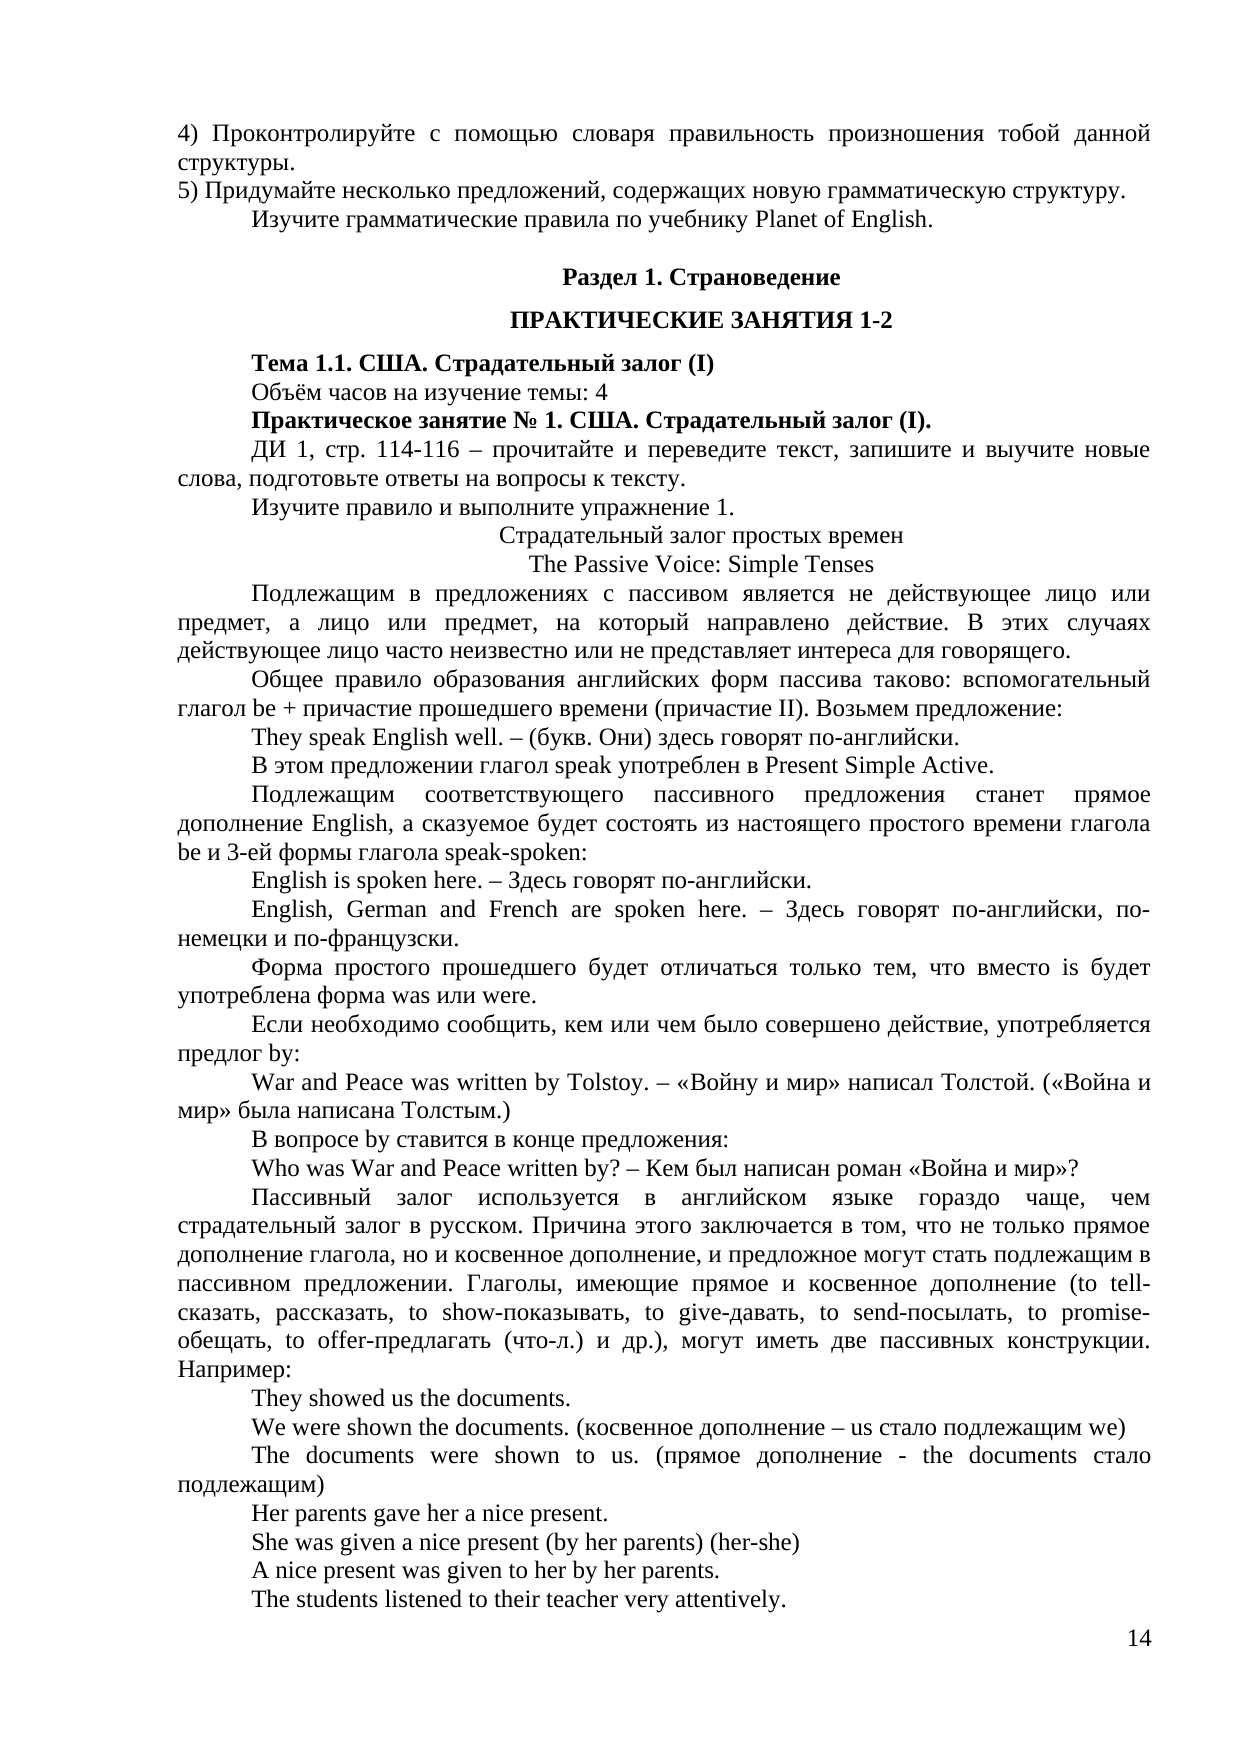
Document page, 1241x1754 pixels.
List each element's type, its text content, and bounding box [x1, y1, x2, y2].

text Изучите правило и выполните упражнение 1. [177, 492, 1152, 521]
text Раздел 1. Страноведение [177, 262, 1152, 291]
text 4) Проконтролируйте с помощью словаря правильность произношения тобой данной структуры. [177, 118, 1152, 176]
text War and Рeace was written by Tolstoy. – «Войну и мир» написал Толстой. («Война и мир» была написана Толстым.) [177, 1067, 1152, 1124]
text Объём часов на изучение темы: 4 [177, 377, 1152, 406]
text We were shown the documents. (косвенное дополнение – us стало подлежащим we) [177, 1412, 1152, 1441]
text Форма простого прошедшего будет отличаться только тем, что вместо is будет употреблена форма was или were. [177, 952, 1152, 1009]
text Тема 1.1. США. Страдательный залог (I) [177, 348, 1152, 377]
text The documents were shown to us. (прямое дополнение - the documents стало подлежащим) [177, 1441, 1152, 1498]
text Пассивный залог используется в английском языке гораздо чаще, чем страдательный залог в русском. Причина этого заключается в том, что не только прямое дополнение глагола, но и косвенное дополнение, и предложное могут стать подлежащим в пассивном предложении. Глаголы, имеющие прямое и косвенное дополнение (to tell-сказать, рассказать, to show-показывать, to give-давать, to send-посылать, to promise-обещать, to offer-предлагать (что-л.) и др.), могут иметь две пассивных конструкции. Например: [177, 1182, 1152, 1383]
text The Passive Voice: Simple Tenses [177, 549, 1152, 578]
text She was given a nice present (by her parents) (her-she) [177, 1527, 1152, 1556]
text Подлежащим соответствующего пассивного предложения станет прямое дополнение English, а сказуемое будет состоять из настоящего простого времени глагола be и 3-ей формы глагола speak-spoken: [177, 779, 1152, 866]
text Who was War and Peace written by? – Кем был написан роман «Война и мир»? [177, 1153, 1152, 1182]
text ПРАКТИЧЕСКИЕ ЗАНЯТИЯ 1-2 [177, 305, 1152, 334]
text Подлежащим в предложениях с пассивом является не действующее лицо или предмет, а лицо или предмет, на который направлено действие. В этих случаях действующее лицо часто неизвестно или не представляет интереса для говорящего. [177, 578, 1152, 664]
text They showed us the documents. [177, 1383, 1152, 1412]
text Если необходимо сообщить, кем или чем было совершено действие, употребляется предлог by: [177, 1009, 1152, 1067]
text Her parents gave her a nice present. [177, 1498, 1152, 1527]
text Общее правило образования английских форм пассива таково: вспомогательный глагол be + причастие прошедшего времени (причастие II). Возьмем предложение: [177, 664, 1152, 722]
text 5) Придумайте несколько предложений, содержащих новую грамматическую структуру. [177, 176, 1152, 204]
text Страдательный залог простых времен [177, 521, 1152, 549]
text The students listened to their teacher very attentively. [177, 1584, 1152, 1613]
text Практическое занятие № 1. США. Страдательный залог (I). [177, 406, 1152, 434]
text A nice present was given to her by her parents. [177, 1556, 1152, 1584]
text В этом предложении глагол speak употреблен в Present Simple Active. [177, 751, 1152, 779]
text В вопросе by ставится в конце предложения: [177, 1124, 1152, 1153]
text English is spoken here. – Здесь говорят по-английски. [177, 866, 1152, 894]
text Изучите грамматические правила по учебнику Planet of English. [177, 204, 1152, 233]
text English, German and French are spoken here. – Здесь говорят по-английски, по-немецки и по-французски. [177, 894, 1152, 952]
text ДИ 1, стр. 114-116 – прочитайте и переведите текст, запишите и выучите новые слова, подготовьте ответы на вопросы к тексту. [177, 434, 1152, 492]
text They speak English well. – (букв. Они) здесь говорят по-английски. [177, 722, 1152, 751]
